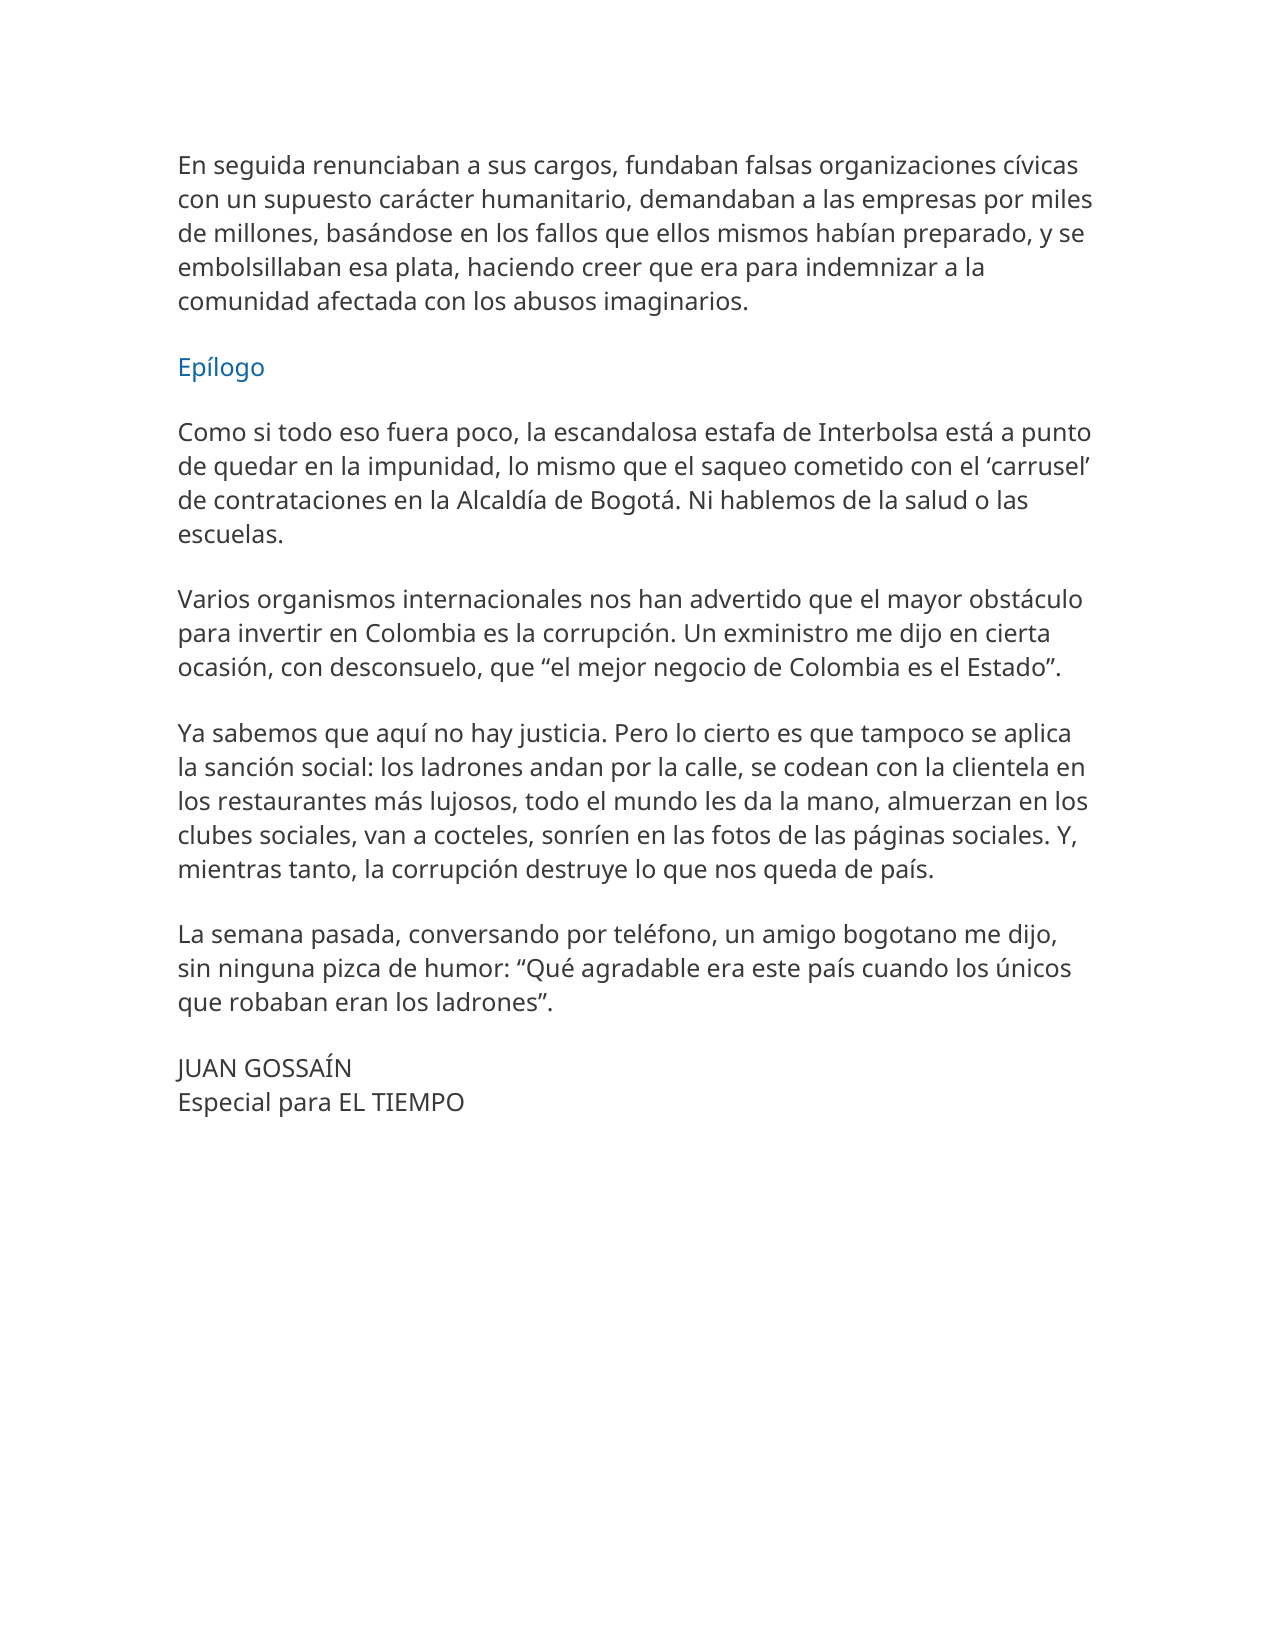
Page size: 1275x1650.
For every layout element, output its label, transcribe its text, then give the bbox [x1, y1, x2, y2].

text Como si todo eso fuera poco, la escandalosa estafa de Interbolsa está a punto de quedar en la impunidad, lo mismo que el saqueo cometido con el ‘carrusel’ de contrataciones en la Alcaldía de Bogotá. Ni hablemos de la salud o las escuelas. [177, 414, 1098, 551]
text En seguida renunciaban a sus cargos, fundaban falsas organizaciones cívicas con un supuesto carácter humanitario, demandaban a las empresas por miles de millones, basándose en los fallos que ellos mismos habían preparado, y se embolsillaban esa plata, haciendo creer que era para indemnizar a la comunidad afectada con los abusos imaginarios. [177, 148, 1098, 318]
text Epílogo [177, 349, 1098, 383]
text JUAN GOSSAÍN Especial para EL TIEMPO [177, 1050, 1098, 1118]
text Ya sabemos que aquí no hay justicia. Pero lo cierto es que tampoco se aplica la sanción social: los ladrones andan por la calle, se codean con la clientela en los restaurantes más lujosos, todo el mundo les da la mano, almuerzan en los clubes sociales, van a cocteles, sonríen en las fotos de las páginas sociales. Y, mientras tanto, la corrupción destruye lo que nos queda de país. [177, 715, 1098, 886]
text La semana pasada, conversando por teléfono, un amigo bogotano me dijo, sin ninguna pizca de humor: “Qué agradable era este país cuando los únicos que robaban eran los ladrones”. [177, 917, 1098, 1019]
text Varios organismos internacionales nos han advertido que el mayor obstáculo para invertir en Colombia es la corrupción. Un exministro me dijo en cierta ocasión, con desconsuelo, que “el mejor negocio de Colombia es el Estado”. [177, 582, 1098, 684]
